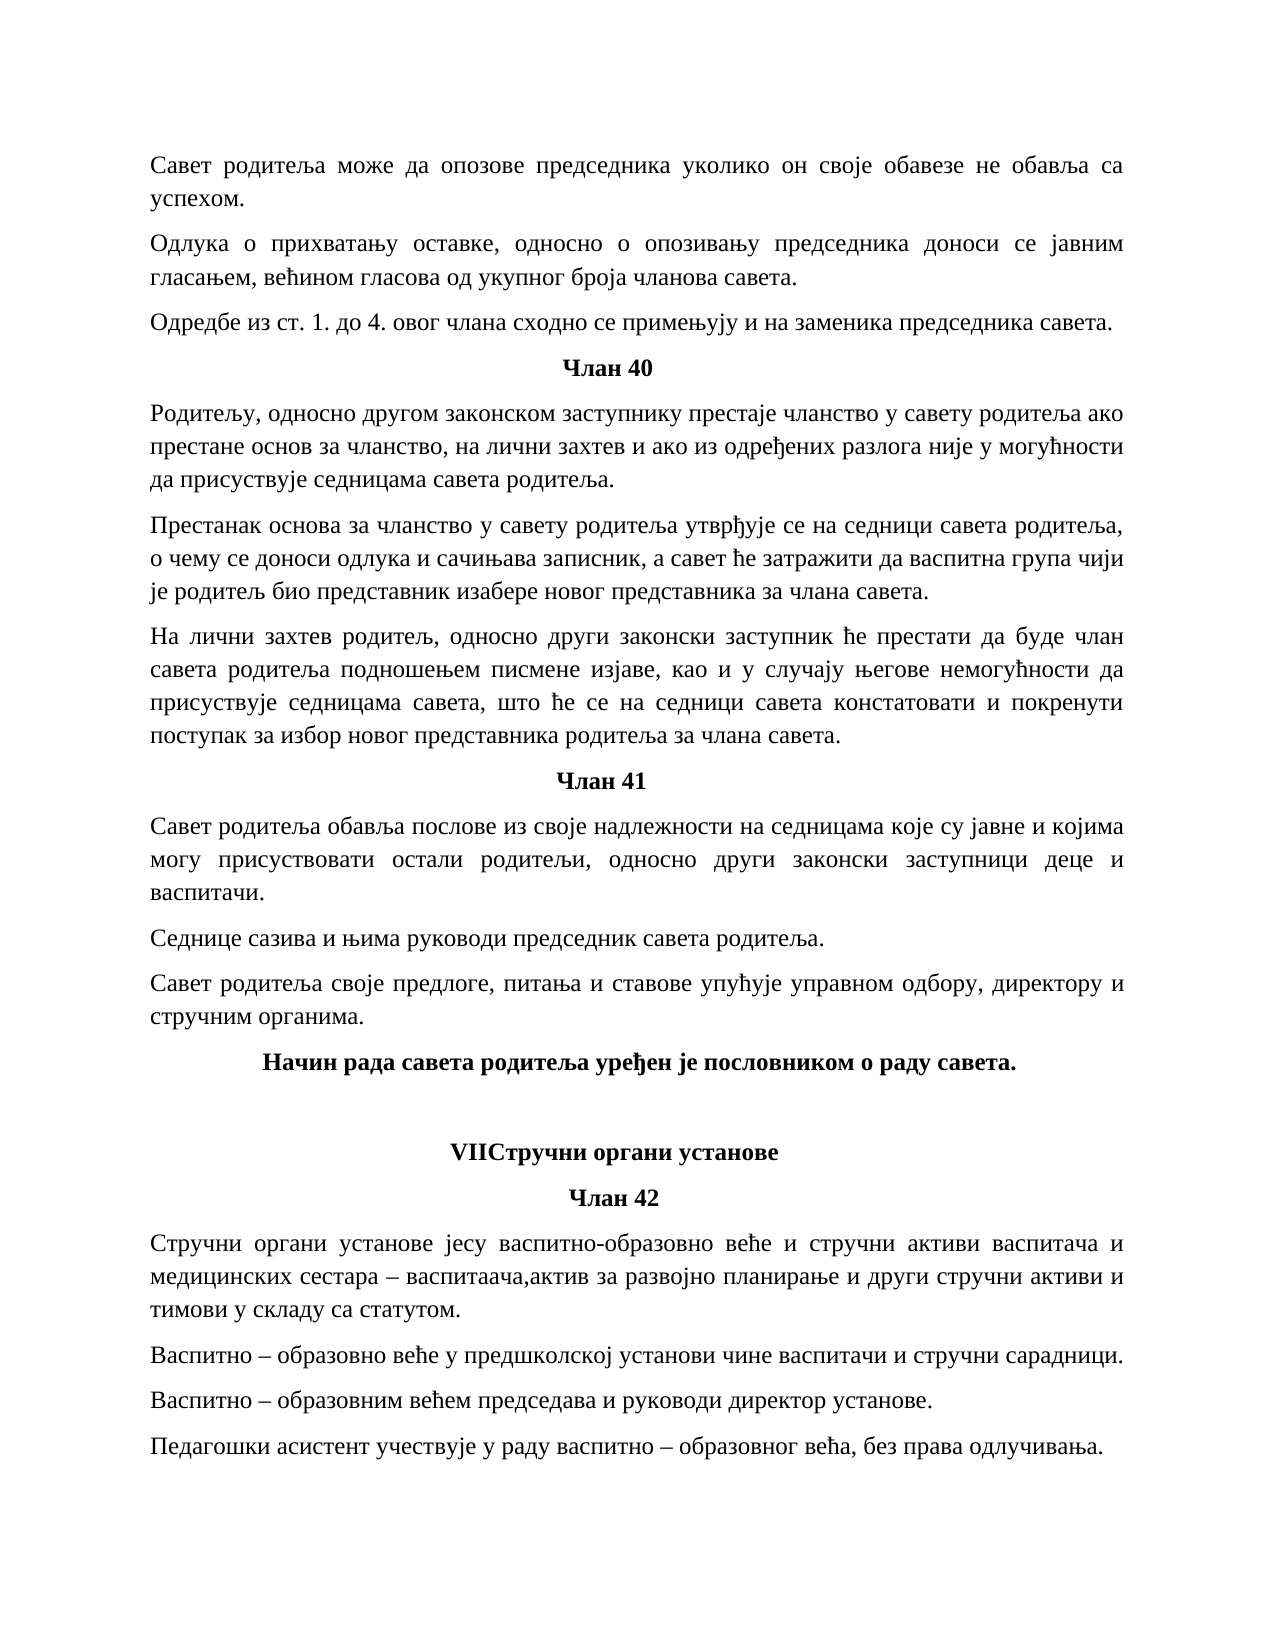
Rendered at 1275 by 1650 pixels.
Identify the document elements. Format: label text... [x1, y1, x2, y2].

text Стручни органи установе јесу васпитно-образовно веће и стручни активи васпитача и медицинских сестара – васпитаача,актив за развојно планирање и други стручни активи и тимови у складу са статутом. [150, 1228, 1125, 1323]
text Савет родитеља своје предлоге, питања и ставове упућује управном одбору, директору и стручним органима. [150, 968, 1125, 1030]
text Престанак основа за чланство у савету родитеља утврђује се на седници савета родитеља, о чему се доноси одлука и сачињава записник, а савет ће затражити да васпитна група чији је родитељ био представник изабере новог представника за члана савета. [150, 510, 1125, 604]
text Родитељу, односно другом законском заступнику престаје чланство у савету родитеља ако престане основ за чланство, на лични захтев и ако из одређених разлога није у могућности да присуствује седницама савета родитеља. [150, 398, 1125, 493]
text Одлука о прихватању оставке, односно о опозивању председника доноси се јавним гласањем, већином гласова од укупног броја чланова савета. [150, 228, 1125, 290]
text Одредбе из ст. 1. до 4. овог члана сходно се примењују и на заменика председника савета. [150, 307, 1125, 336]
text VIIСтручни органи установе [150, 1137, 1125, 1166]
text Седнице сазива и њима руководи председник савета родитеља. [150, 923, 1125, 952]
text Члан 41 [150, 766, 1125, 794]
text Члан 42 [150, 1183, 1125, 1211]
text Васпитно – образовно веће у предшколској установи чине васпитачи и стручни сарадници. [150, 1340, 1125, 1368]
text Начин рада савета родитеља уређен је пословником о раду савета. [150, 1047, 1125, 1076]
text Савет родитеља може да опозове председника уколико он своје обавезе не обавља са успехом. [150, 150, 1125, 212]
text Васпитно – образовним већем председава и руководи директор установе. [150, 1385, 1125, 1414]
text На лични захтев родитељ, односно други законски заступник ће престати да буде члан савета родитеља подношењем писмене изјаве, као и у случају његове немогућности да присуствује седницама савета, што ће се на седници савета констатовати и покренути поступак за избор новог представника родитеља за члана савета. [150, 621, 1125, 749]
text Педагошки асистент учествује у раду васпитно – образовног већа, без права одлучивања. [150, 1431, 1125, 1459]
text Савет родитеља обавља послове из своје надлежности на седницама које су јавне и којима могу присуствовати остали родитељи, односно други законски заступници деце и васпитачи. [150, 811, 1125, 906]
text Члан 40 [150, 353, 1125, 381]
